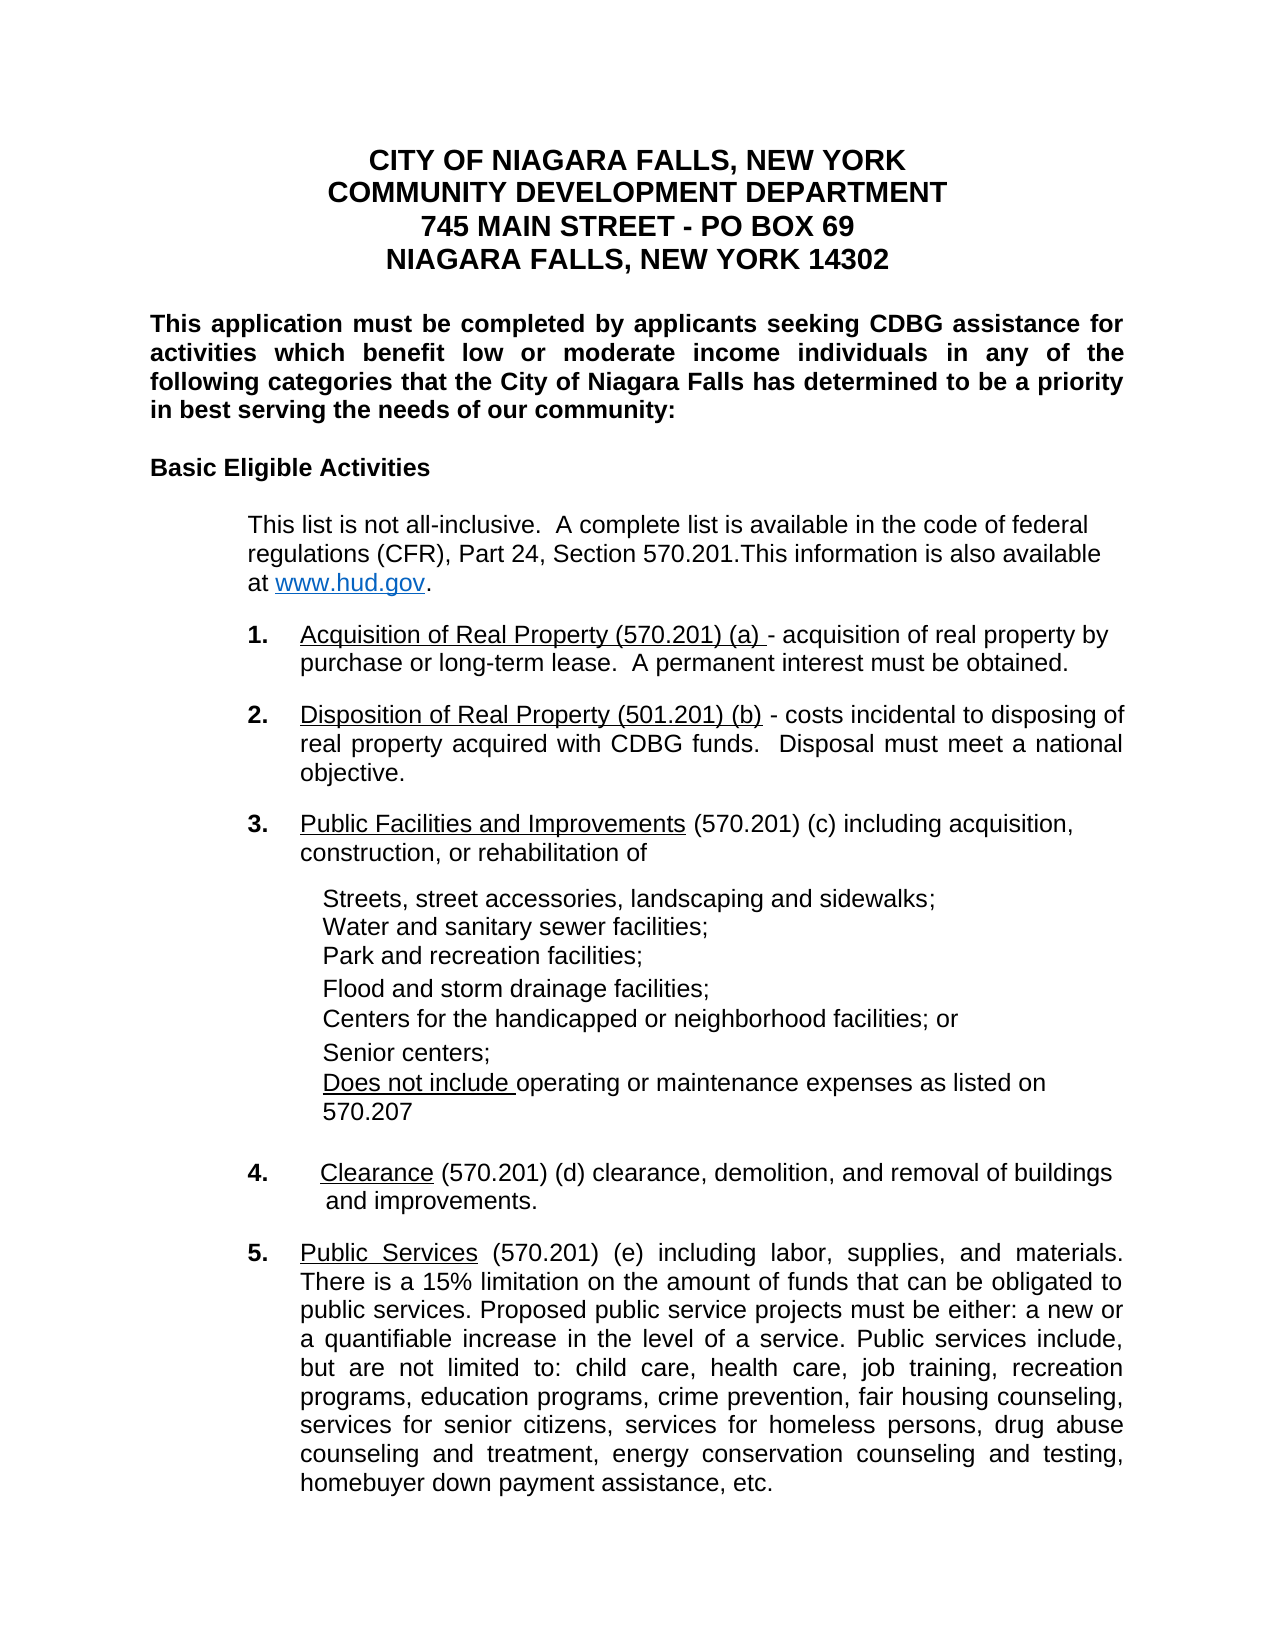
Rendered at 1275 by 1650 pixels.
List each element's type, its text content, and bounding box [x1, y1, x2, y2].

text Senior centers; [150, 1038, 1125, 1067]
text 745 MAIN STREET - PO BOX 69 [150, 208, 1125, 242]
text Water and sanitary sewer facilities; [322, 912, 1125, 941]
text Basic Eligible Activities [150, 453, 1125, 482]
text Flood and storm drainage facilities; [150, 974, 1125, 1003]
list Public Services (570.201) (e) including labor, supplies, and materials. There is a 15% limitation on the amount of funds that can be obligated to public services. Proposed public service projects must be either: a new or a quantifiable increase in the level of a service. Public services include, but are not limited to: child care, health care, job training, recreation programs, education programs, crime prevention, fair housing counseling, services for senior citizens, services for homeless persons, drug abuse counseling and treatment, energy conservation counseling and testing, homebuyer down payment assistance, etc. [247, 1238, 1125, 1497]
text This application must be completed by applicants seeking CDBG assistance for activities which benefit low or moderate income individuals in any of the following categories that the City of Niagara Falls has determined to be a priority in best serving the needs of our community: [150, 309, 1125, 424]
text Centers for the handicapped or neighborhood facilities; or [150, 1003, 1125, 1032]
list Public Facilities and Improvements (570.201) (c) including acquisition, construction, or rehabilitation of [247, 809, 1125, 867]
list Clearance (570.201) (d) clearance, demolition, and removal of buildings and improvements. [247, 1158, 1125, 1215]
text Park and recreation facilities; [150, 941, 1125, 970]
text CITY OF NIAGARA FALLS, NEW YORK [150, 150, 1125, 175]
text This list is not all-inclusive. A complete list is available in the code of federal regulations (CFR), Part 24, Section 570.201.This information is also available at www.hud.gov. [247, 510, 1125, 597]
text Streets, street accessories, landscaping and sidewalks; [322, 884, 1125, 912]
text NIAGARA FALLS, NEW YORK 14302 [150, 242, 1125, 276]
text Does not include operating or maintenance expenses as listed on 570.207 [322, 1068, 1125, 1126]
text COMMUNITY DEVELOPMENT DEPARTMENT [150, 175, 1125, 208]
list Disposition of Real Property (501.201) (b) - costs incidental to disposing of real property acquired with CDBG funds. Disposal must meet a national objective. [247, 700, 1125, 786]
list Acquisition of Real Property (570.201) (a) - acquisition of real property by purchase or long-term lease. A permanent interest must be obtained. [247, 619, 1125, 677]
